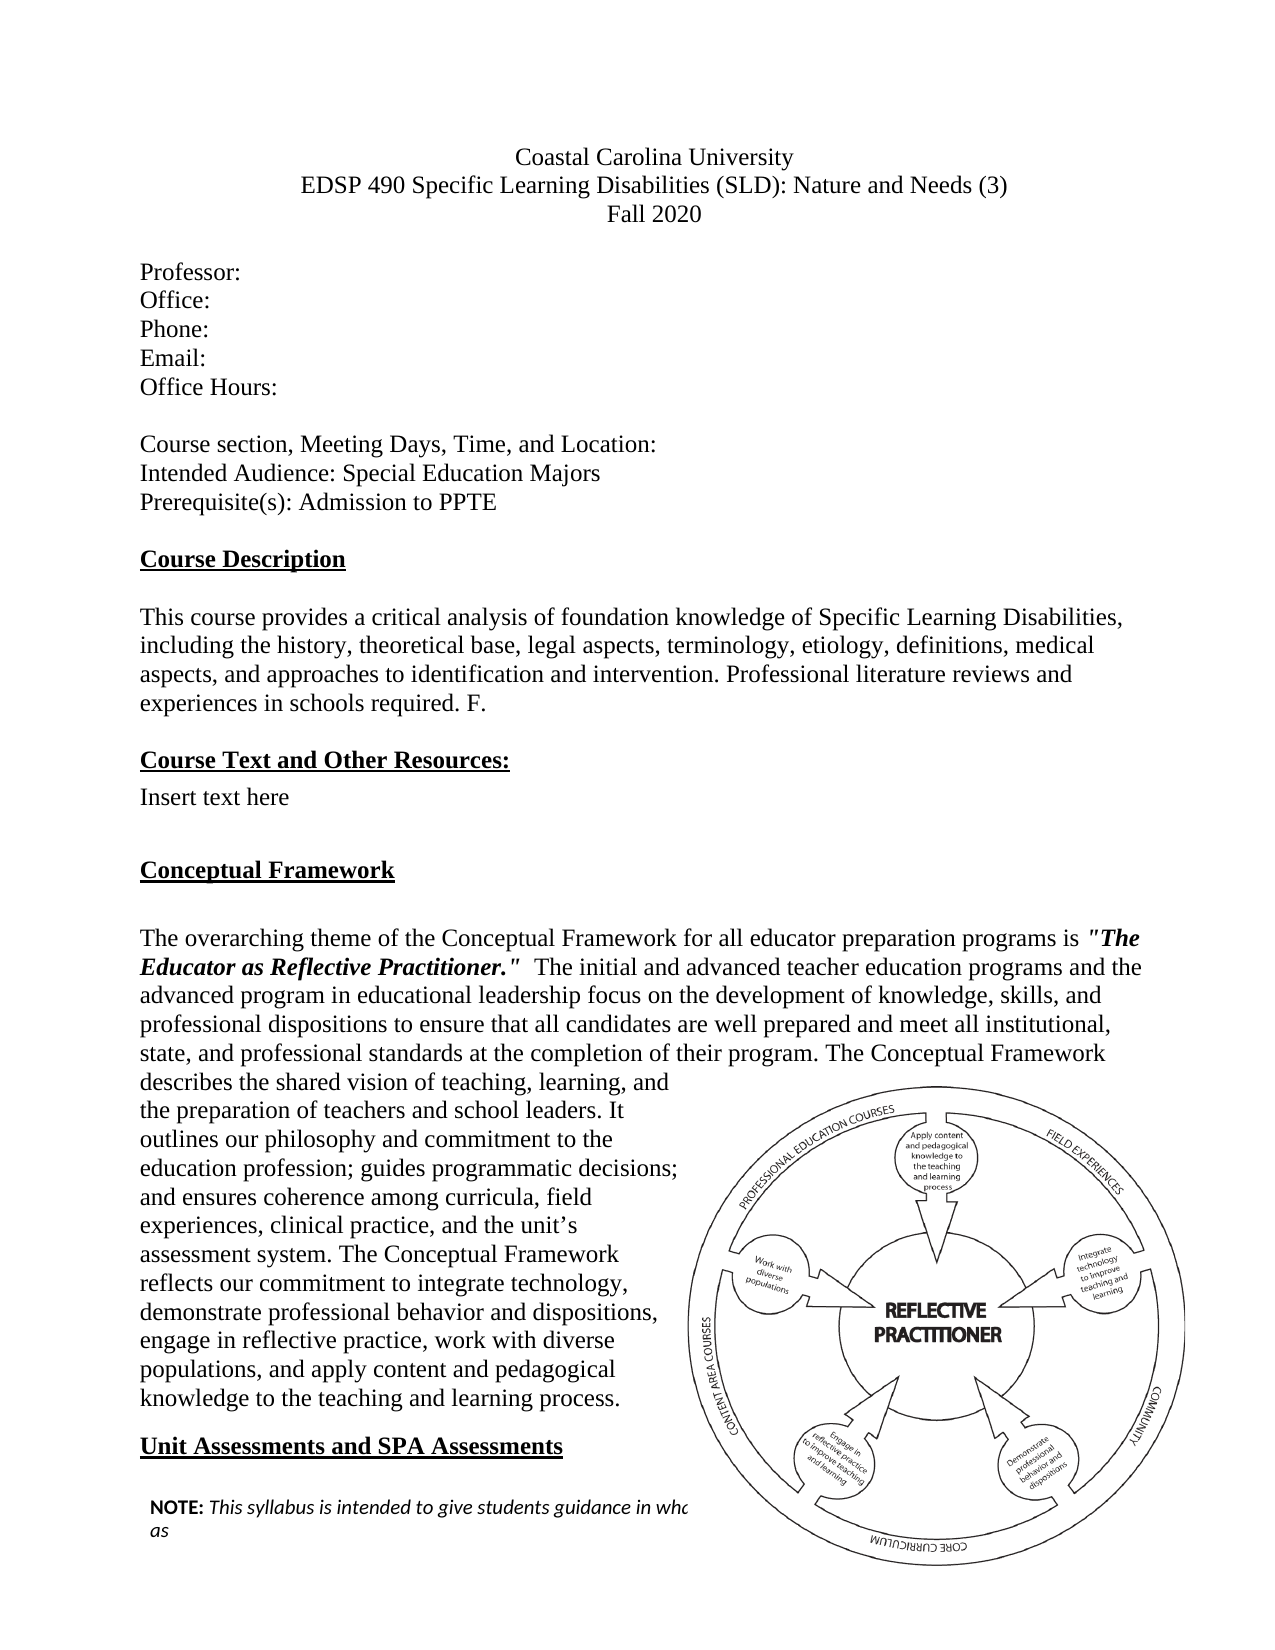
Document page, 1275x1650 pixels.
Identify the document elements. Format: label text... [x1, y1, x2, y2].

text Professor: [139, 257, 1169, 285]
text Intended Audience: Special Education Majors [139, 458, 1169, 487]
subtitle Unit Assessments and SPA Assessments [139, 1432, 687, 1461]
text EDSP 490 Specific Learning Disabilities (SLD): Nature and Needs (3) [139, 170, 1169, 199]
text Course Text and Other Resources: [139, 745, 1169, 774]
text Coastal Carolina University [139, 142, 1169, 170]
text Course section, Meeting Days, Time, and Location: [139, 429, 1169, 458]
text Fall 2020 [139, 199, 1169, 228]
text Course Description [139, 544, 1169, 573]
picture [687, 1086, 1185, 1566]
text This course provides a critical analysis of foundation knowledge of Specific Learning Disabilities, including the history, theoretical base, legal aspects, terminology, etiology, definitions, medical aspects, and approaches to identification and intervention. Professional literature reviews and experiences in schools required. F. [139, 602, 1169, 717]
text Prerequisite(s): Admission to PPTE [139, 487, 1169, 515]
text Office Hours: [139, 372, 1169, 400]
text The overarching theme of the Conceptual Framework for all educator preparation programs is "The Educator as Reflective Practitioner." The initial and advanced teacher education programs and the advanced program in educational leadership focus on the development of knowledge, skills, and professional dispositions to ensure that all candidates are well prepared and meet all institutional, state, and professional standards at the completion of their program. The Conceptual Framework describes the shared vision of teaching, learning, and the preparation of teachers and school leaders. It outlines our philosophy and commitment to the education profession; guides programmatic decisions; and ensures coherence among curricula, field experiences, clinical practice, and the unit’s assessment system. The Conceptual Framework reflects our commitment to integrate technology, demonstrate professional behavior and dispositions, engage in reflective practice, work with diverse populations, and apply content and pedagogical knowledge to the teaching and learning process. [139, 923, 1161, 1412]
text Office: [139, 285, 1169, 314]
text Phone: [139, 314, 1169, 343]
subtitle Conceptual Framework [139, 855, 1169, 884]
text Email: [139, 343, 1169, 372]
subtitle Insert text here [139, 782, 1169, 811]
